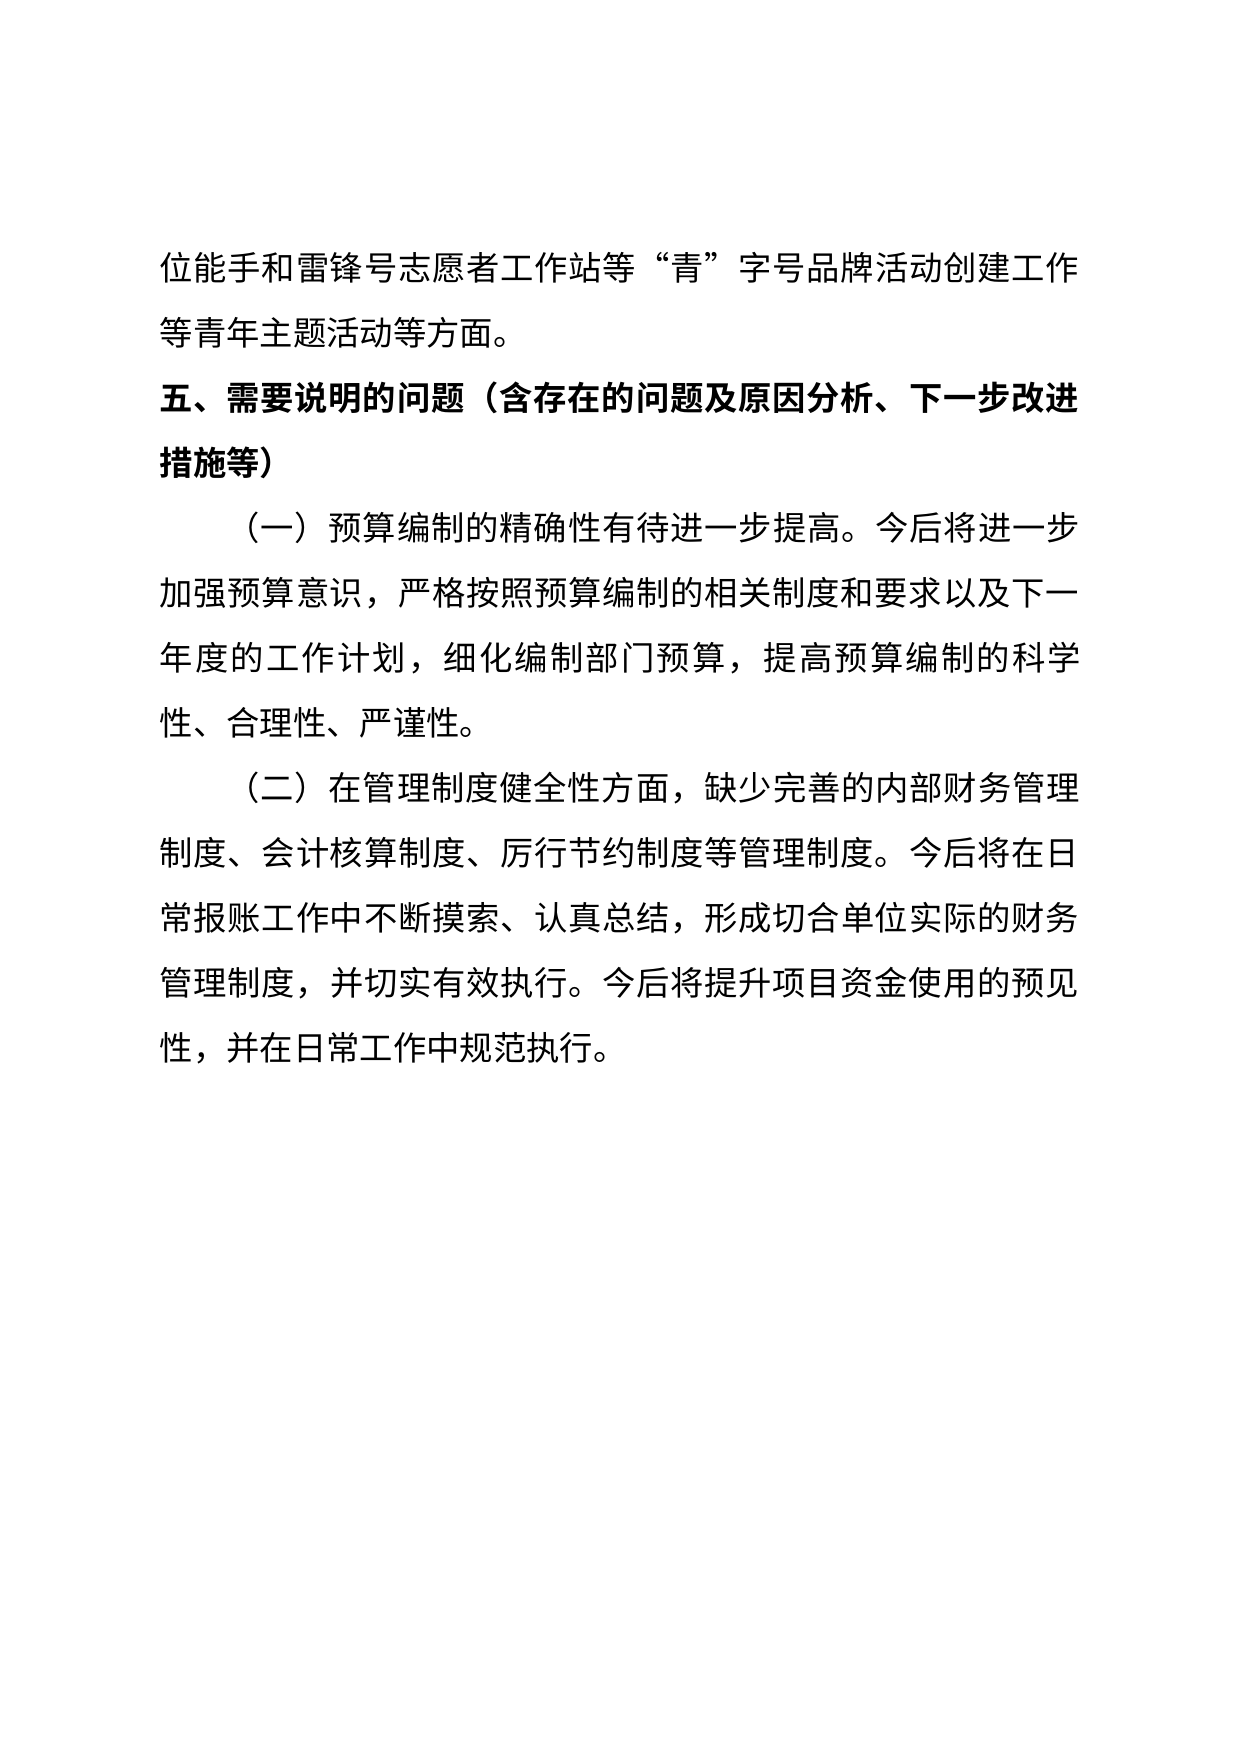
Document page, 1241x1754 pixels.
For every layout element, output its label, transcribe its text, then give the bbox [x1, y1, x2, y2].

list 需要说明的问题（含存在的问题及原因分析、下一步改进措施等） [159, 363, 1081, 493]
list （一）预算编制的精确性有待进一步提高。今后将进一步加强预算意识，严格按照预算编制的相关制度和要求以及下一年度的工作计划，细化编制部门预算，提高预算编制的科学性、合理性、严谨性。 [159, 493, 1081, 753]
list （二）在管理制度健全性方面，缺少完善的内部财务管理制度、会计核算制度、厉行节约制度等管理制度。今后将在日常报账工作中不断摸索、认真总结，形成切合单位实际的财务管理制度，并切实有效执行。今后将提升项目资金使用的预见性，并在日常工作中规范执行。 [159, 753, 1081, 1078]
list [159, 233, 1081, 363]
